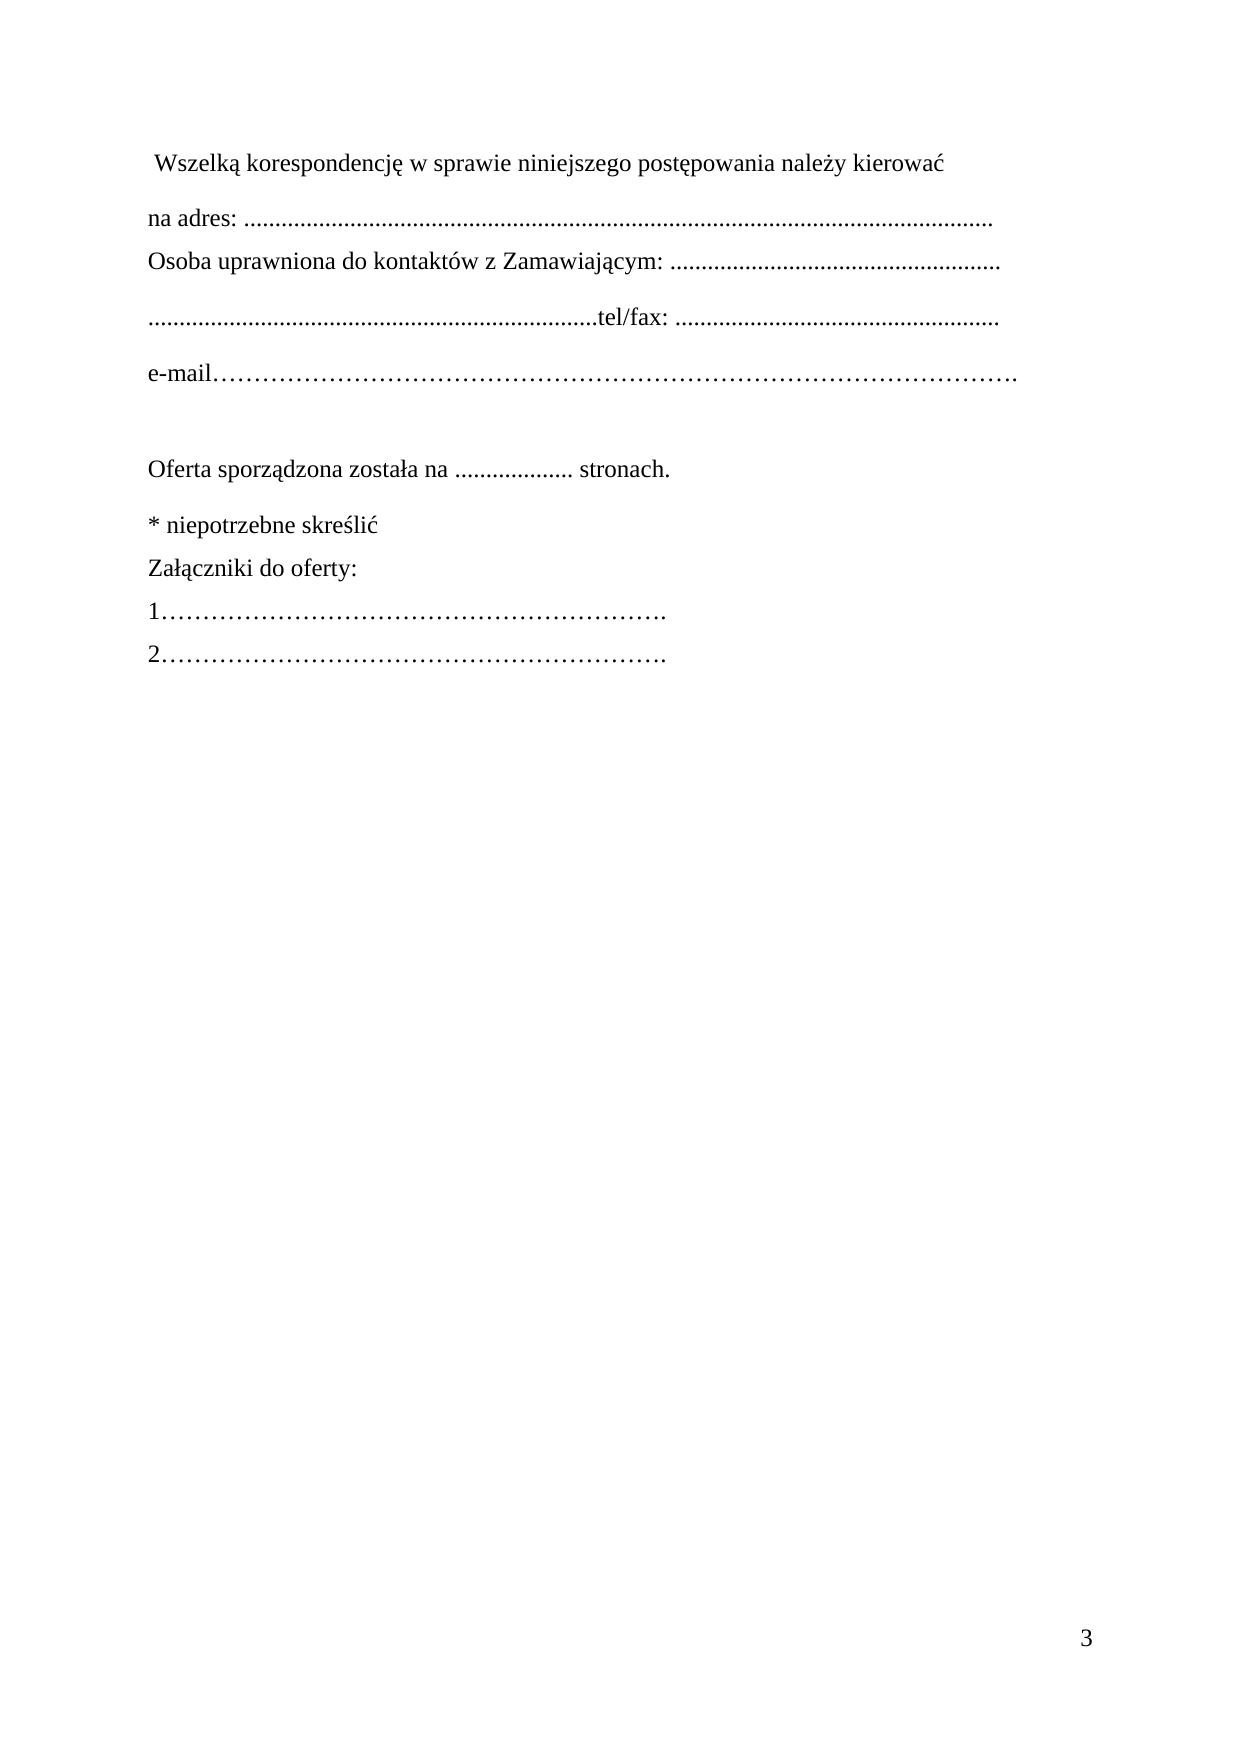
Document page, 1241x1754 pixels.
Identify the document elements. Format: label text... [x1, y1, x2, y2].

text Oferta sporządzona została na ................... stronach. [148, 454, 1093, 483]
text na adres: ........................................................................................................................ Osoba uprawniona do kontaktów z Zamawiającym: ..................................................... [148, 203, 1093, 275]
text * niepotrzebne skreślić [148, 510, 1093, 539]
text ........................................................................tel/fax: .................................................... [148, 302, 1093, 331]
text Wszelką korespondencję w sprawie niniejszego postępowania należy kierować [148, 148, 1093, 176]
text e-mail……………………………………………………………………………………. [148, 358, 1093, 386]
text Załączniki do oferty: 1……………………………………………………. 2……………………………………………………. [148, 553, 1093, 668]
